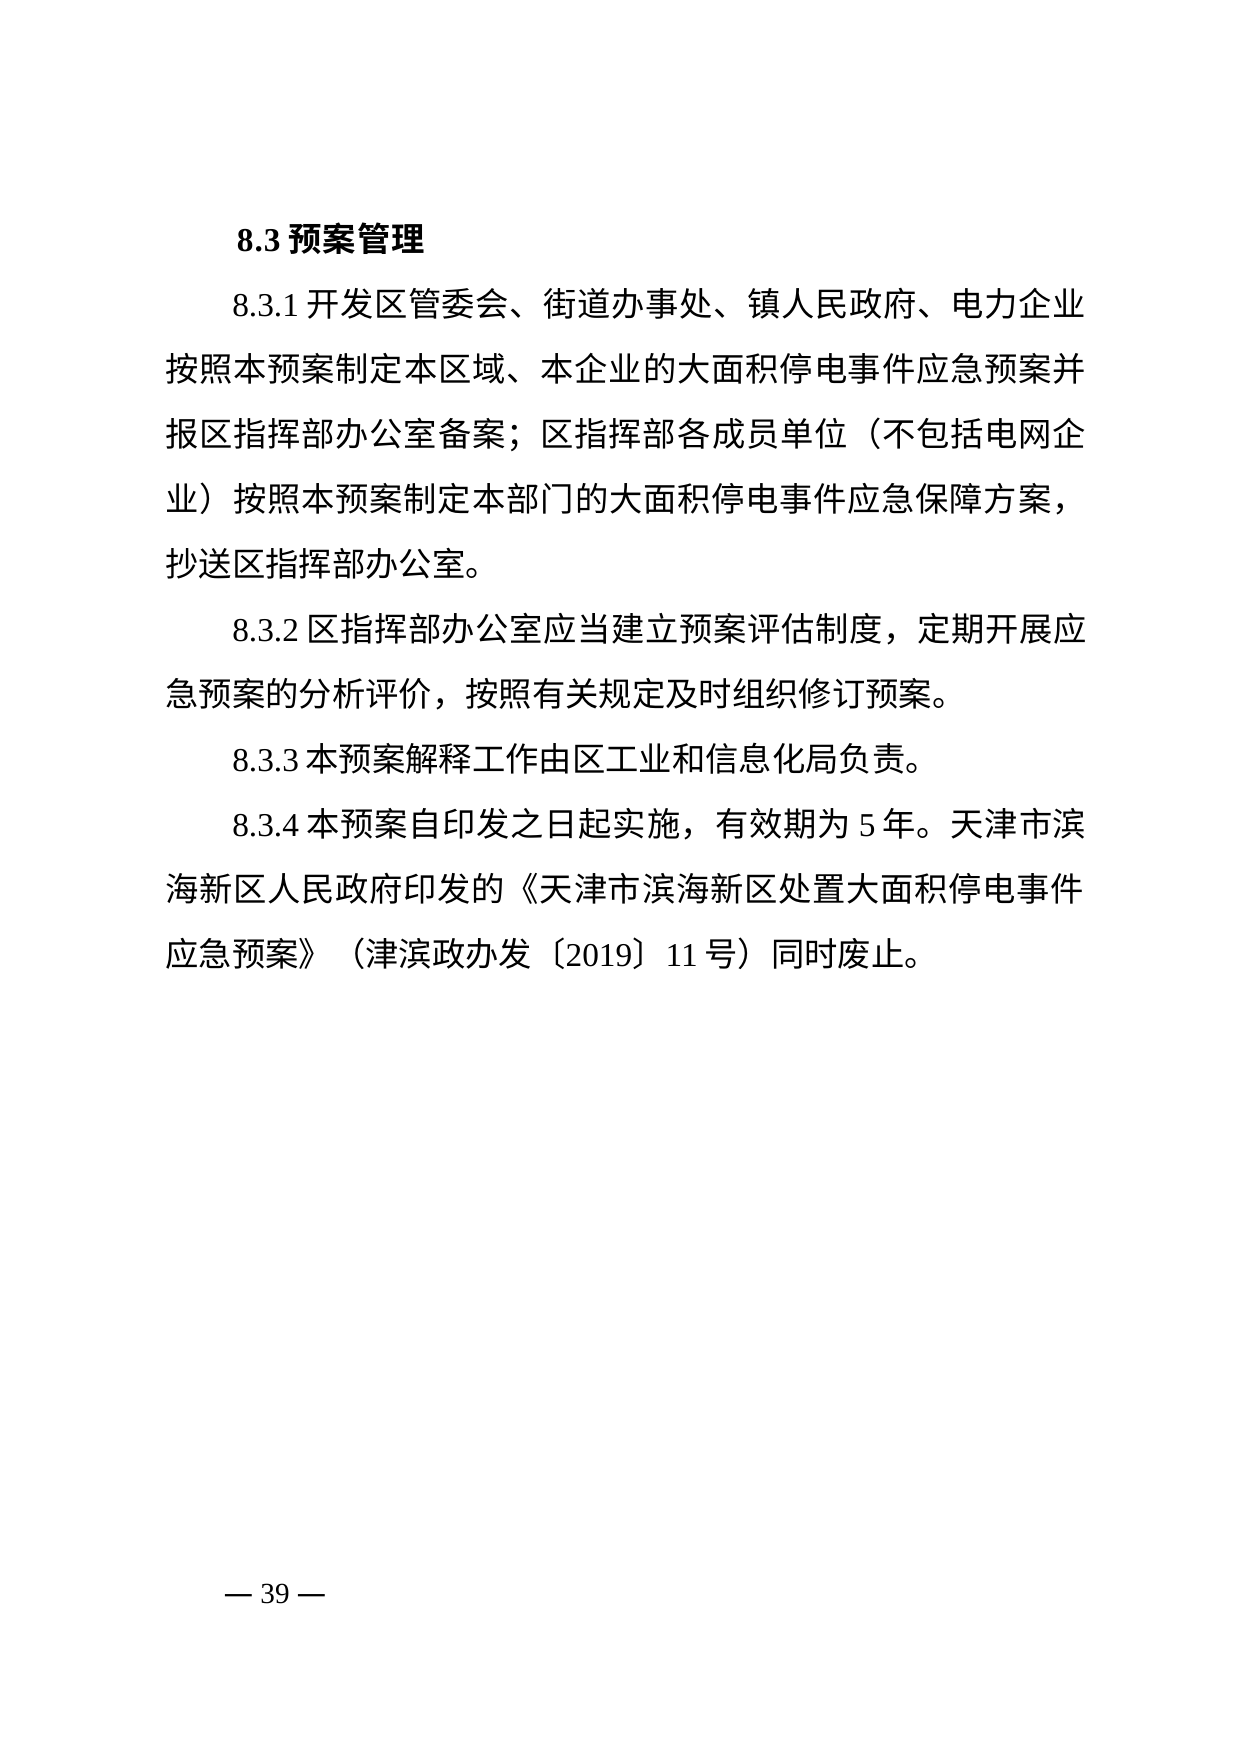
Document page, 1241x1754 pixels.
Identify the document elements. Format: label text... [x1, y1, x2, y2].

text 8.3.3本预案解释工作由区工业和信息化局负责。 [165, 724, 1087, 789]
text 8.3.2区指挥部办公室应当建立预案评估制度，定期开展应急预案的分析评价，按照有关规定及时组织修订预案。 [165, 594, 1087, 724]
subtitle 8.3预案管理 [165, 204, 1087, 269]
text 8.3.1开发区管委会、街道办事处、镇人民政府、电力企业按照本预案制定本区域、本企业的大面积停电事件应急预案并报区指挥部办公室备案；区指挥部各成员单位（不包括电网企业）按照本预案制定本部门的大面积停电事件应急保障方案，抄送区指挥部办公室。 [165, 269, 1087, 594]
text 8.3.4本预案自印发之日起实施，有效期为5年。天津市滨海新区人民政府印发的《天津市滨海新区处置大面积停电事件应急预案》（津滨政办发〔2019〕11号）同时废止。 [165, 789, 1087, 984]
